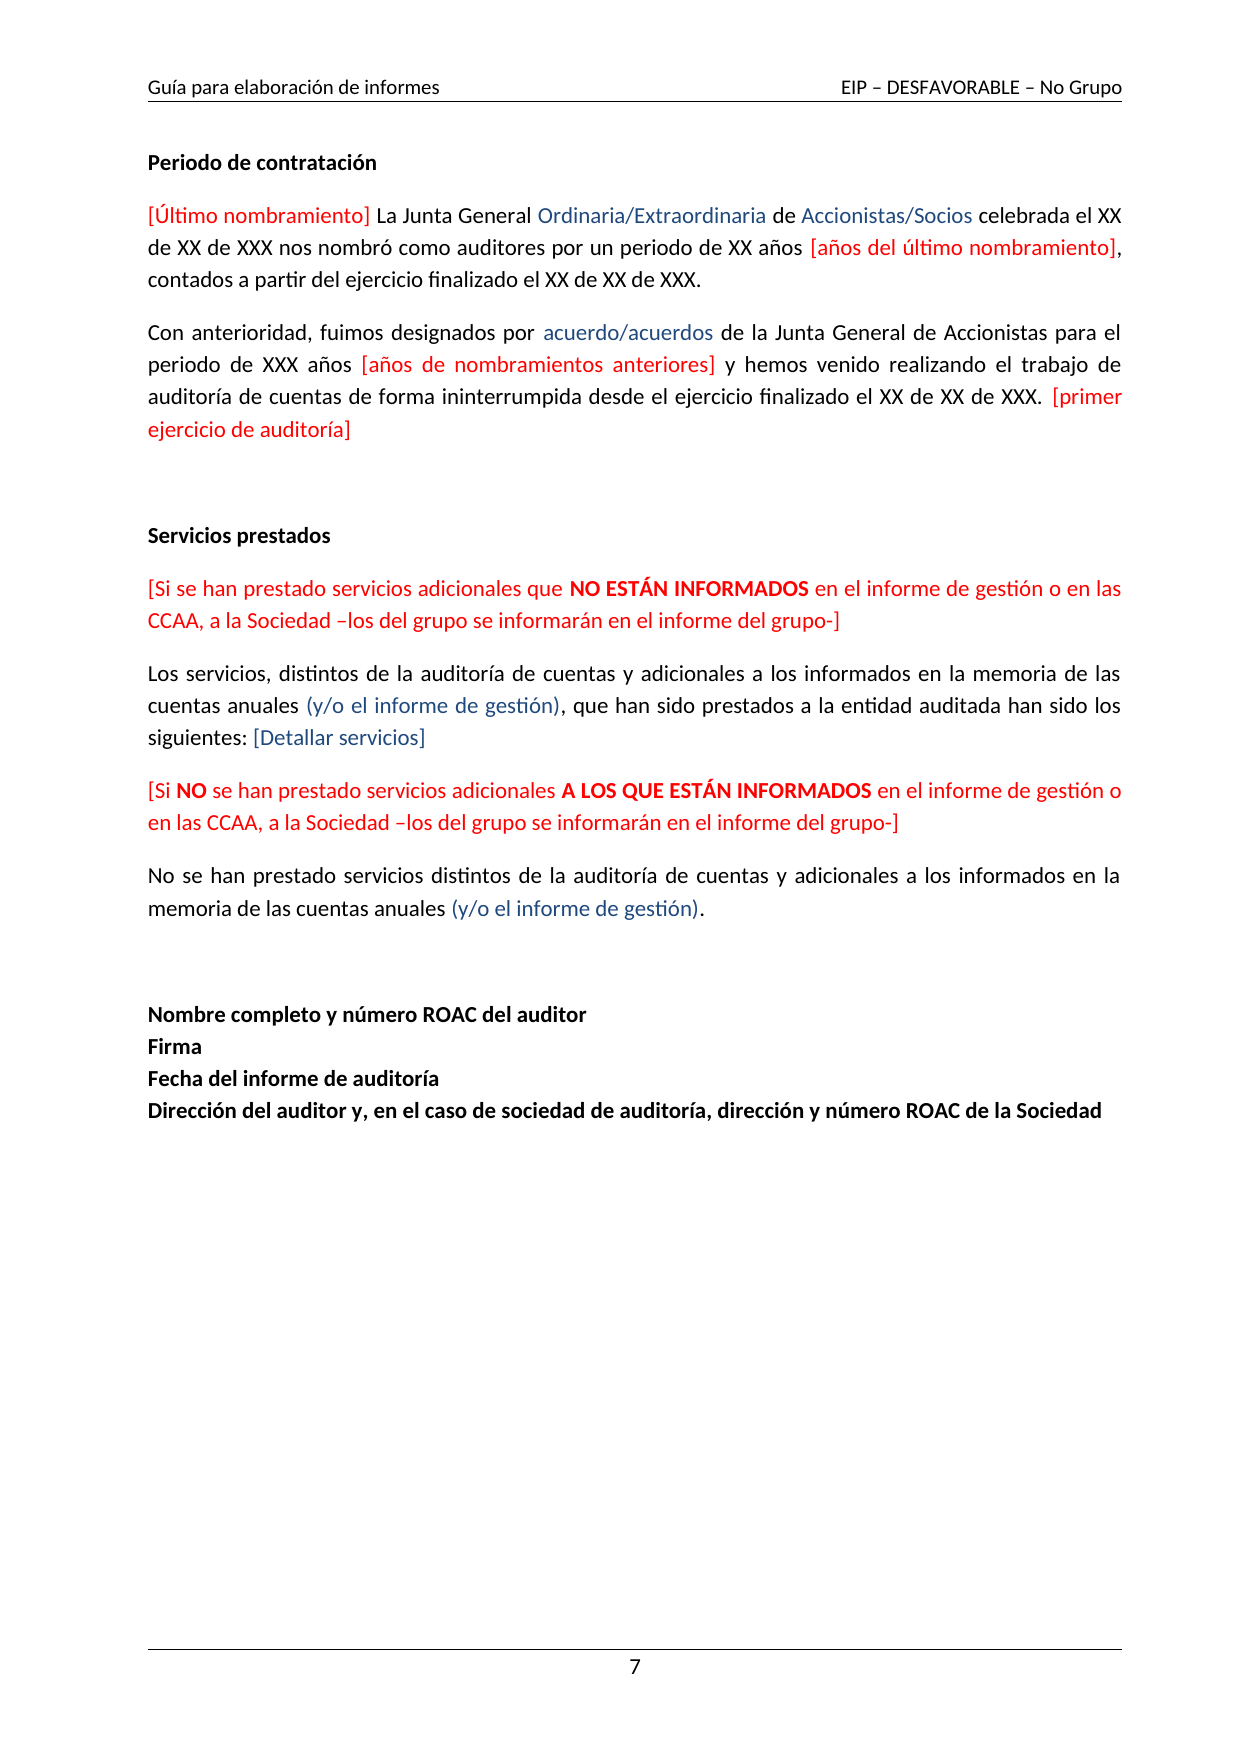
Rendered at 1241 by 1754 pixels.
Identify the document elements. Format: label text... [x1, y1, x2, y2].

text Dirección del auditor y, en el caso de sociedad de auditoría, dirección y número ROAC de la Sociedad [148, 1096, 1122, 1124]
text [Si se han prestado servicios adicionales que NO ESTÁN INFORMADOS en el informe de gestión o en las CCAA, a la Sociedad –los del grupo se informarán en el informe del grupo-] [148, 574, 1122, 634]
text [Si NO se han prestado servicios adicionales A LOS QUE ESTÁN INFORMADOS en el informe de gestión o en las CCAA, a la Sociedad –los del grupo se informarán en el informe del grupo-] [148, 776, 1122, 837]
text Periodo de contratación [148, 148, 1122, 176]
text Servicios prestados [148, 521, 1122, 549]
text Los servicios, distintos de la auditoría de cuentas y adicionales a los informados en la memoria de las cuentas anuales (y/o el informe de gestión), que han sido prestados a la entidad auditada han sido los siguientes: [Detallar servicios] [148, 659, 1122, 751]
text No se han prestado servicios distintos de la auditoría de cuentas y adicionales a los informados en la memoria de las cuentas anuales (y/o el informe de gestión). [148, 862, 1122, 922]
text [Último nombramiento] La Junta General Ordinaria/Extraordinaria de Accionistas/Socios celebrada el XX de XX de XXX nos nombró como auditores por un periodo de XX años [años del último nombramiento], contados a partir del ejercicio finalizado el XX de XX de XXX. [148, 201, 1122, 293]
text Nombre completo y número ROAC del auditor [148, 1000, 1122, 1028]
text Firma [148, 1032, 1122, 1060]
text Con anterioridad, fuimos designados por acuerdo/acuerdos de la Junta General de Accionistas para el periodo de XXX años [años de nombramientos anteriores] y hemos venido realizando el trabajo de auditoría de cuentas de forma ininterrumpida desde el ejercicio finalizado el XX de XX de XXX. [primer ejercicio de auditoría] [148, 318, 1122, 443]
text Fecha del informe de auditoría [148, 1064, 1122, 1092]
